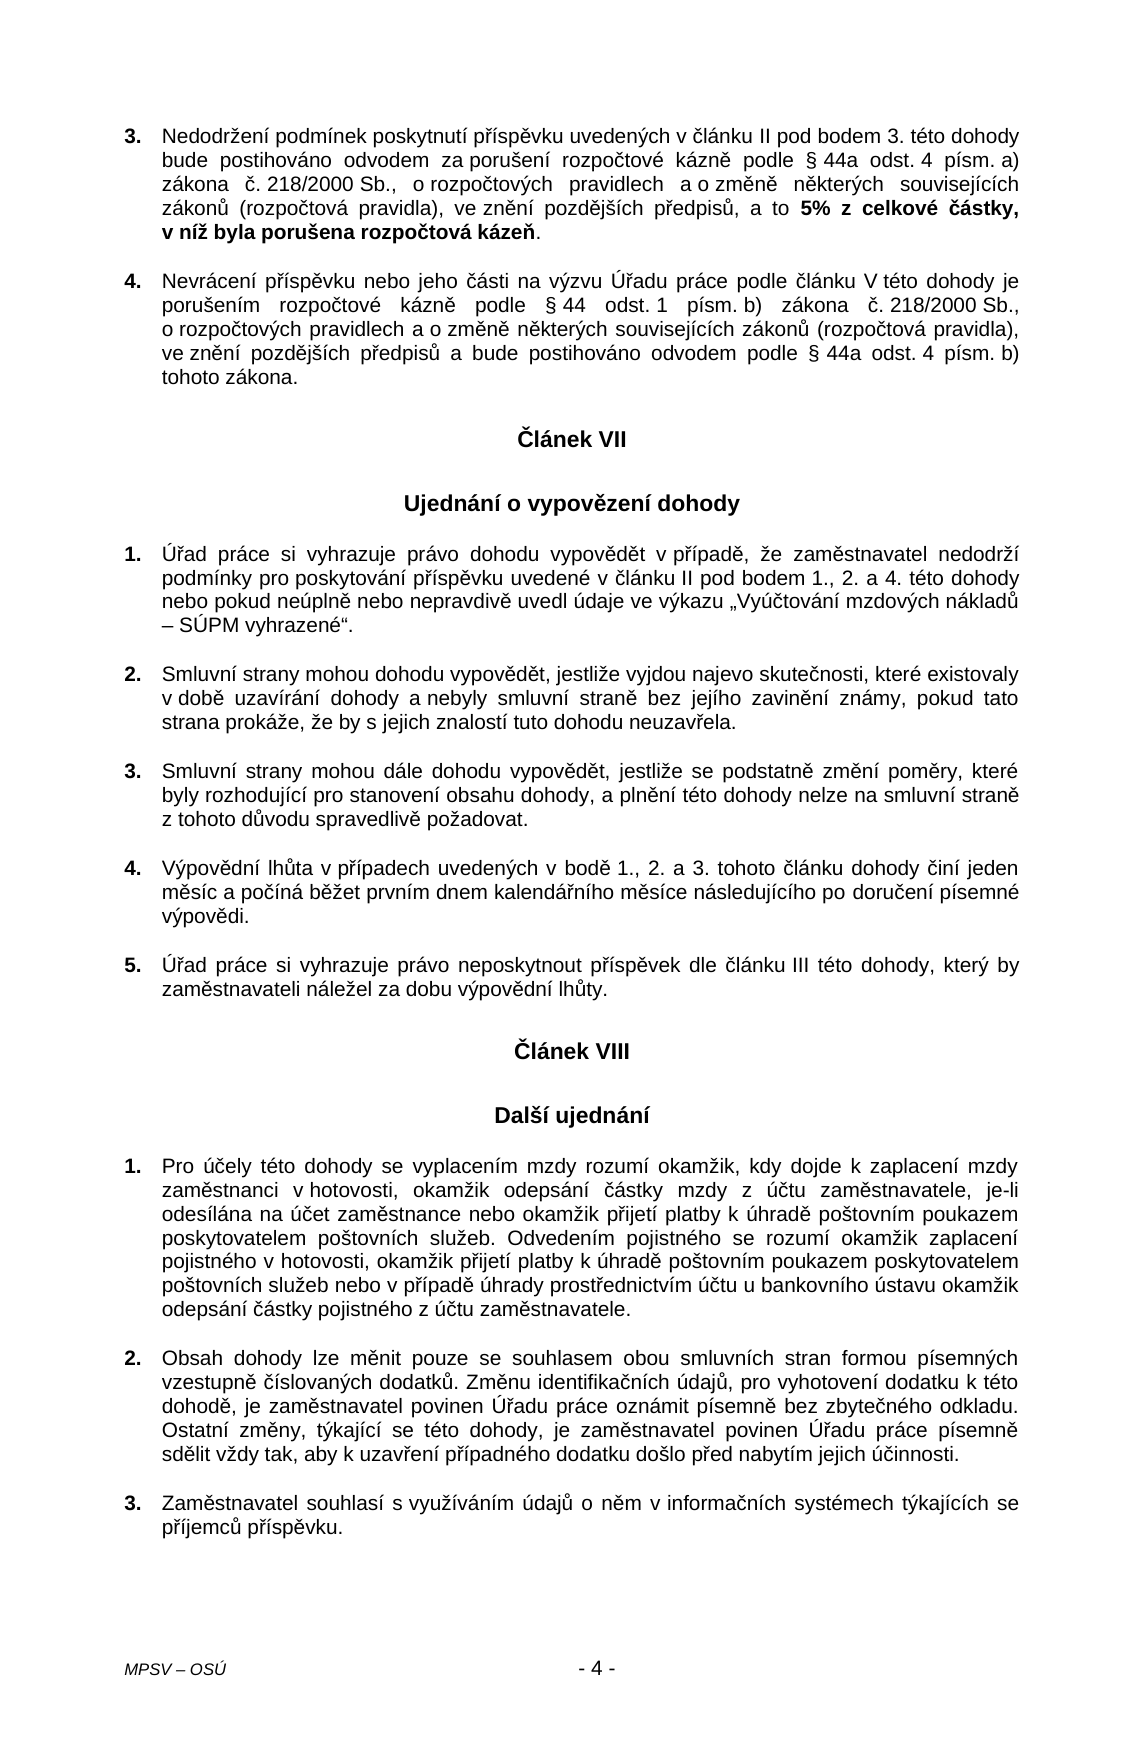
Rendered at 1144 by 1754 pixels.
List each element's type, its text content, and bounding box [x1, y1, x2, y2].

list Obsah dohody lze měnit pouze se souhlasem obou smluvních stran formou písemných vzestupně číslovaných dodatků. Změnu identifikačních údajů, pro vyhotovení dodatku k této dohodě, je zaměstnavatel povinen Úřadu práce oznámit písemně bez zbytečného odkladu. Ostatní změny, týkající se této dohody, je zaměstnavatel povinen Úřadu práce písemně sdělit vždy tak, aby k uzavření případného dodatku došlo před nabytím jejich účinnosti. [124, 1346, 1019, 1466]
list Pro účely této dohody se vyplacením mzdy rozumí okamžik, kdy dojde k zaplacení mzdy zaměstnanci v hotovosti, okamžik odepsání částky mzdy z účtu zaměstnavatele, je-li odesílána na účet zaměstnance nebo okamžik přijetí platby k úhradě poštovním poukazem poskytovatelem poštovních služeb. Odvedením pojistného se rozumí okamžik zaplacení pojistného v hotovosti, okamžik přijetí platby k úhradě poštovním poukazem poskytovatelem poštovních služeb nebo v případě úhrady prostřednictvím účtu u bankovního ústavu okamžik odepsání částky pojistného z účtu zaměstnavatele. [124, 1153, 1019, 1321]
list Smluvní strany mohou dále dohodu vypovědět, jestliže se podstatně změní poměry, které byly rozhodující pro stanovení obsahu dohody, a plnění této dohody nelze na smluvní straně z tohoto důvodu spravedlivě požadovat. [124, 759, 1019, 831]
list Smluvní strany mohou dohodu vypovědět, jestliže vyjdou najevo skutečnosti, které existovaly v době uzavírání dohody a nebyly smluvní straně bez jejího zavinění známy, pokud tato strana prokáže, že by s jejich znalostí tuto dohodu neuzavřela. [124, 662, 1019, 734]
list Výpovědní lhůta v případech uvedených v bodě 1., 2. a 3. tohoto článku dohody činí jeden měsíc a počíná běžet prvním dnem kalendářního měsíce následujícího po doručení písemné výpovědi. [124, 856, 1019, 928]
list Nedodržení podmínek poskytnutí příspěvku uvedených v článku II pod bodem 3. této dohody bude postihováno odvodem za porušení rozpočtové kázně podle § 44a odst. 4 písm. a) zákona č. 218/2000 Sb., o rozpočtových pravidlech a o změně některých souvisejících zákonů (rozpočtová pravidla), ve znění pozdějších předpisů, a to 5% z celkové částky, v níž byla porušena rozpočtová kázeň. [124, 124, 1019, 244]
text Článek VIII [124, 1038, 1019, 1064]
text Nevrácení příspěvku nebo jeho části na výzvu Úřadu práce podle článku V této dohody je porušením rozpočtové kázně podle § 44 odst. 1 písm. b) zákona č. 218/2000 Sb., o rozpočtových pravidlech a o změně některých souvisejících zákonů (rozpočtová pravidla), ve znění pozdějších předpisů a bude postihováno odvodem podle § 44a odst. 4 písm. b) tohoto zákona. [124, 269, 1019, 389]
list Zaměstnavatel souhlasí s využíváním údajů o něm v informačních systémech týkajících se příjemců příspěvku. [124, 1491, 1019, 1539]
list Úřad práce si vyhrazuje právo neposkytnout příspěvek dle článku III této dohody, který by zaměstnavateli náležel za dobu výpovědní lhůty. [124, 953, 1019, 1001]
list Úřad práce si vyhrazuje právo dohodu vypovědět v případě, že zaměstnavatel nedodrží podmínky pro poskytování příspěvku uvedené v článku II pod bodem 1., 2. a 4. této dohody nebo pokud neúplně nebo nepravdivě uvedl údaje ve výkazu „Vyúčtování mzdových nákladů – SÚPM vyhrazené“. [124, 541, 1019, 637]
text Další ujednání [124, 1102, 1019, 1128]
text Článek VII [124, 426, 1019, 452]
text Ujednání o vypovězení dohody [124, 490, 1019, 516]
